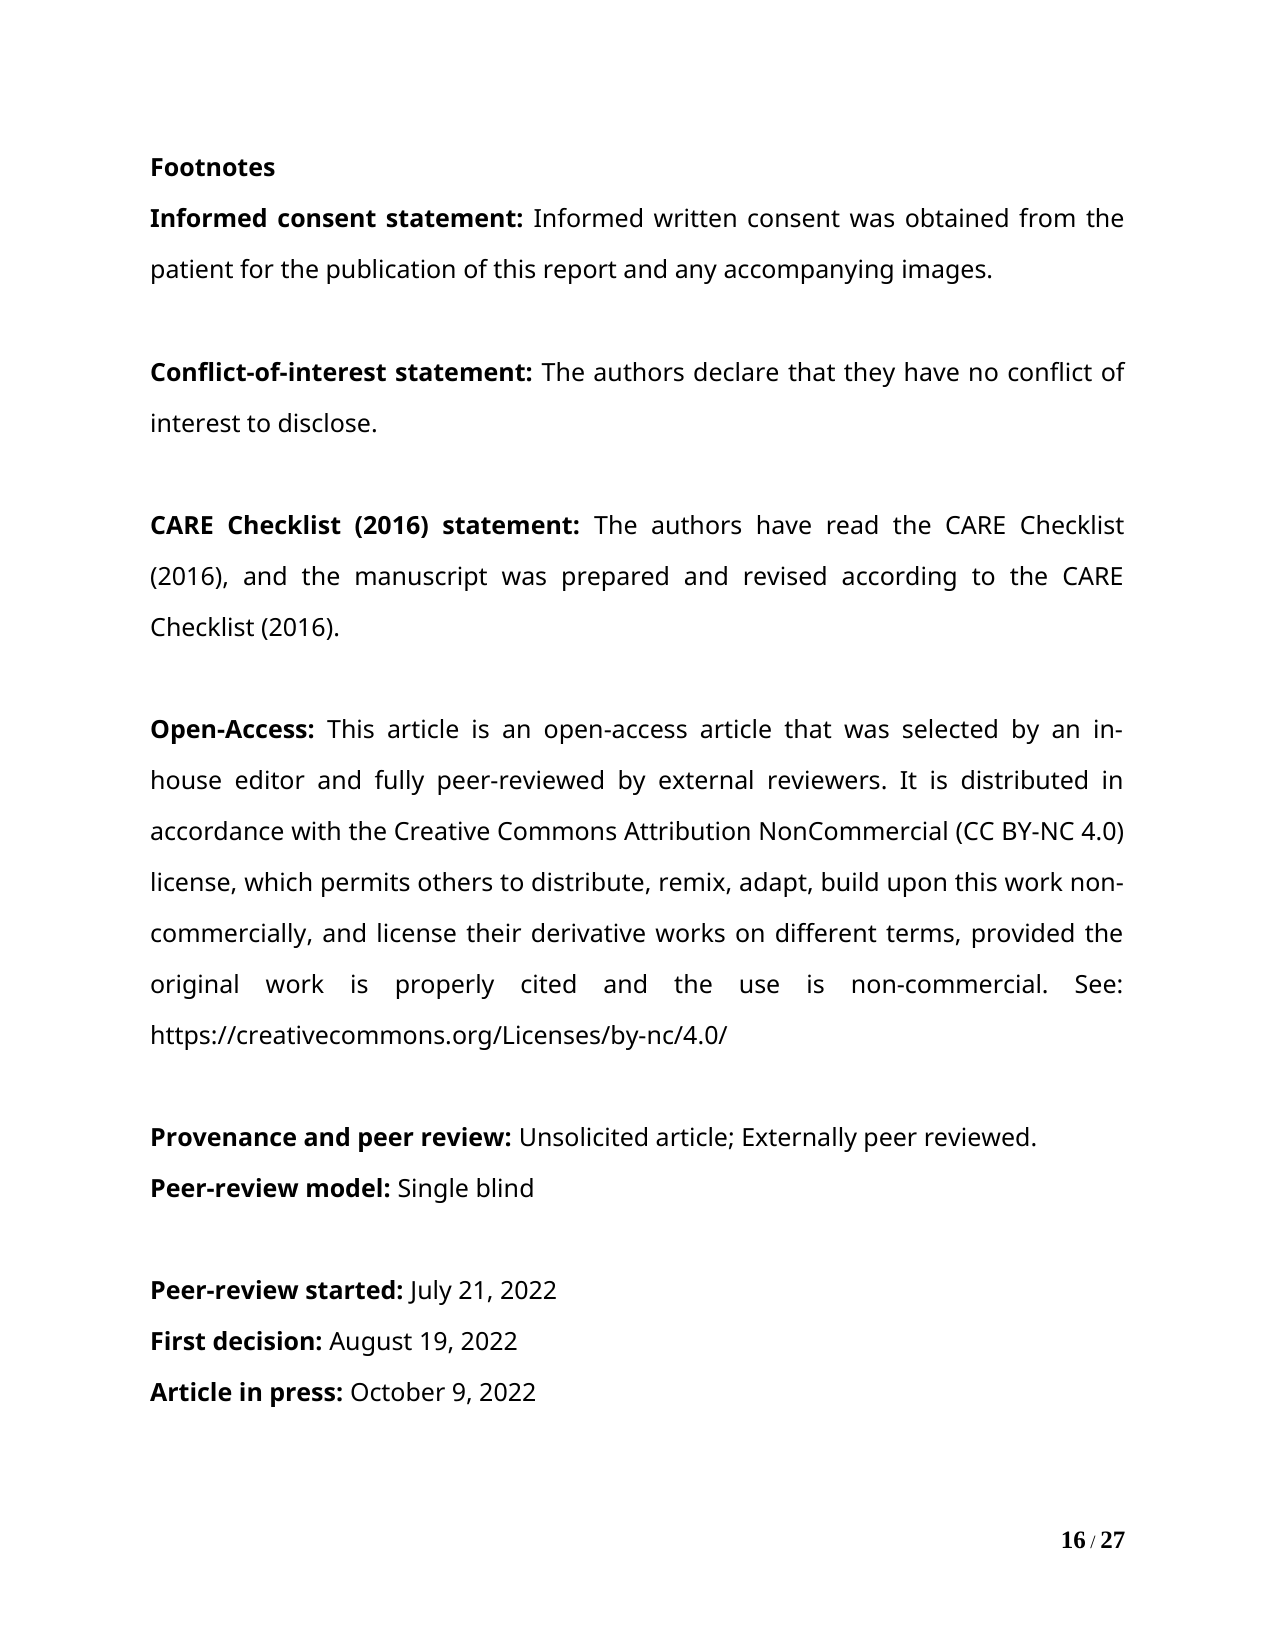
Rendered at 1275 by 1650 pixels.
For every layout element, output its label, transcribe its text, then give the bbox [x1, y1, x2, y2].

text Conflict-of-interest statement: The authors declare that they have no conflict of interest to disclose. [150, 354, 1125, 439]
text Informed consent statement: Informed written consent was obtained from the patient for the publication of this report and any accompanying images. [150, 201, 1125, 286]
text Peer-review model: Single blind [150, 1171, 1125, 1205]
text Peer-review started: July 21, 2022 [150, 1273, 1125, 1307]
text Provenance and peer review: Unsolicited article; Externally peer reviewed. [150, 1120, 1125, 1154]
text First decision: August 19, 2022 [150, 1324, 1125, 1358]
text Article in press: October 9, 2022 [150, 1375, 1125, 1409]
text Footnotes [150, 150, 1125, 184]
text CARE Checklist (2016) statement: The authors have read the CARE Checklist (2016), and the manuscript was prepared and revised according to the CARE Checklist (2016). [150, 507, 1125, 643]
text Open-Access: This article is an open-access article that was selected by an in-house editor and fully peer-reviewed by external reviewers. It is distributed in accordance with the Creative Commons Attribution NonCommercial (CC BY-NC 4.0) license, which permits others to distribute, remix, adapt, build upon this work non-commercially, and license their derivative works on different terms, provided the original work is properly cited and the use is non-commercial. See: https://creativecommons.org/Licenses/by-nc/4.0/ [150, 711, 1125, 1052]
